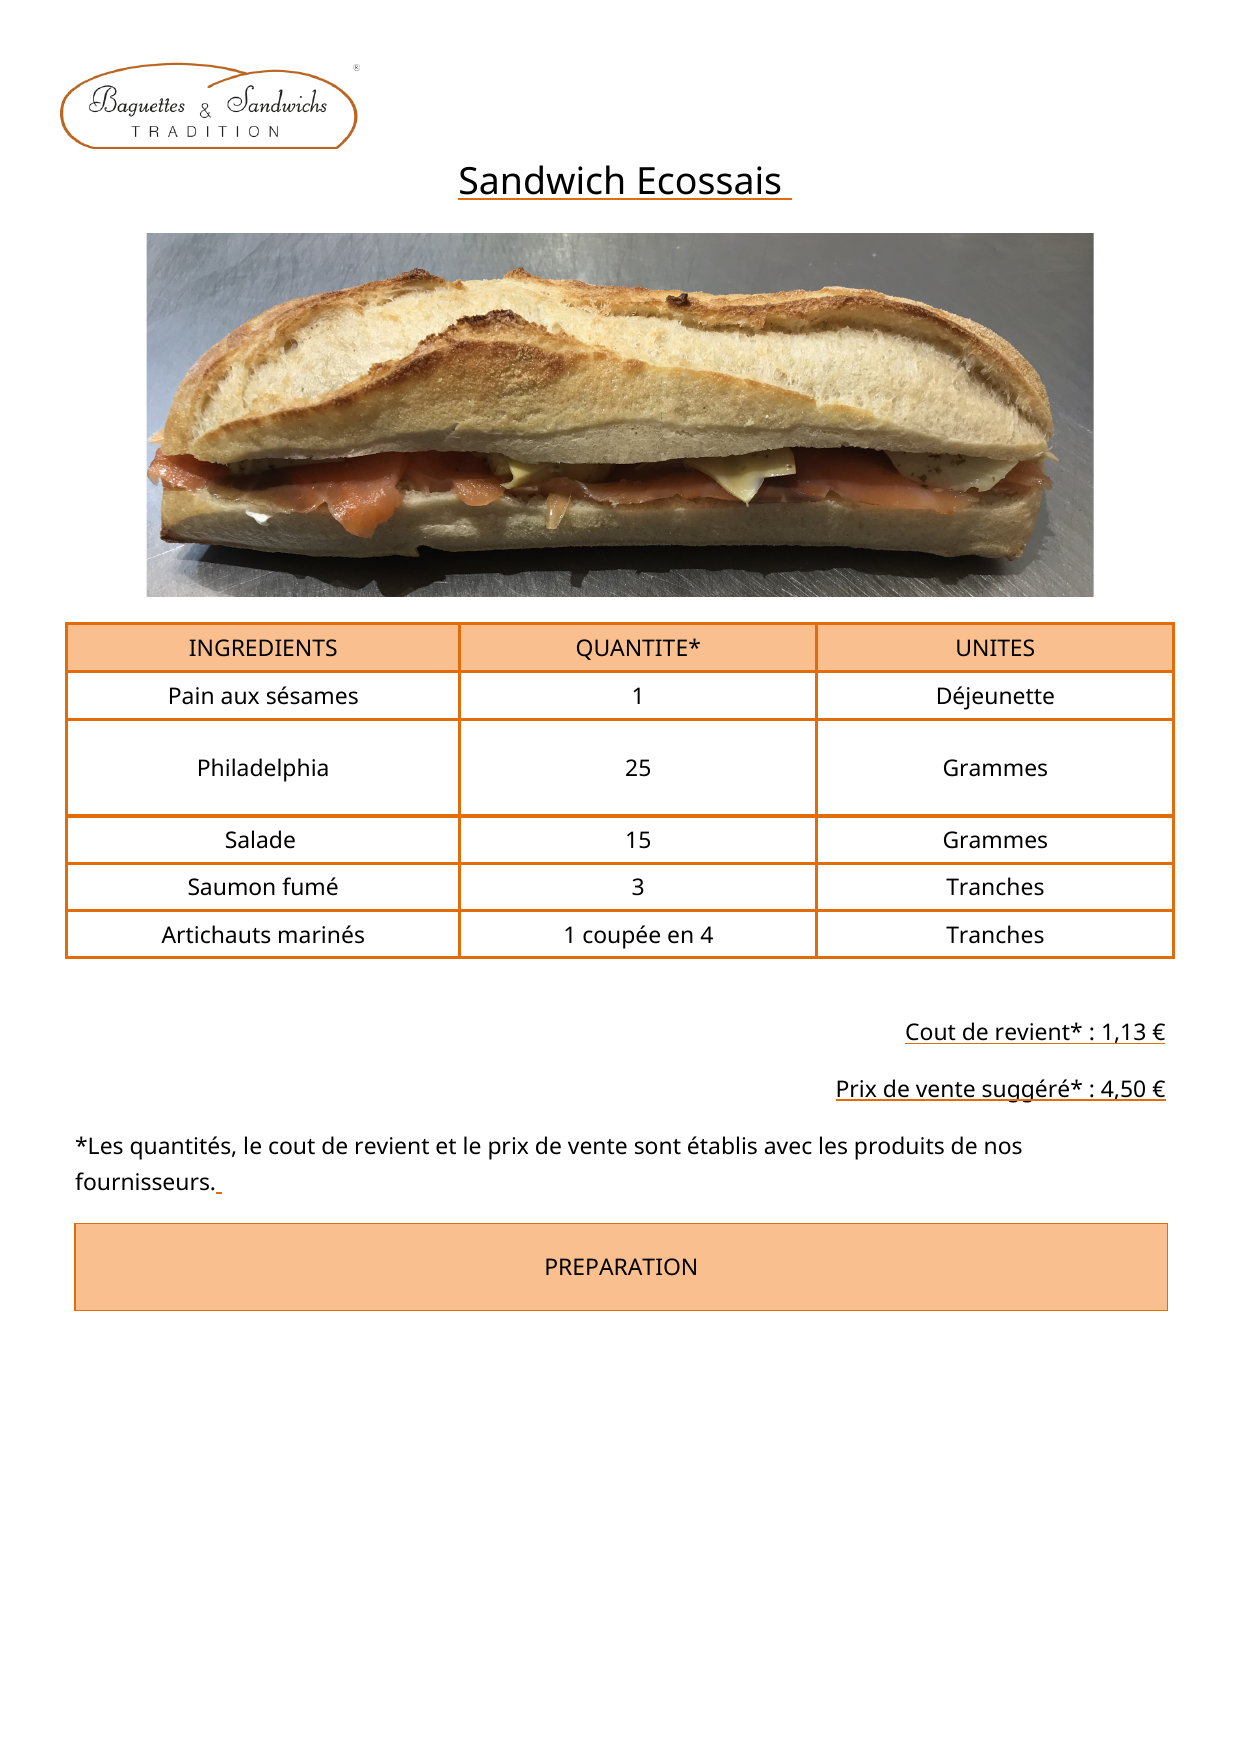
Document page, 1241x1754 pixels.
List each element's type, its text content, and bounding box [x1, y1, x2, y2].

text Prix de vente suggéré* : 4,50 € [75, 1073, 1165, 1104]
table_cell Déjeunette [818, 673, 1172, 717]
text Sandwich Ecossais [75, 154, 1165, 206]
table_cell Pain aux sésames [68, 673, 458, 717]
table_cell 25 [461, 721, 815, 814]
table_cell Tranches [818, 912, 1172, 956]
table_cell Grammes [818, 721, 1172, 814]
table_cell 1 [461, 673, 815, 717]
picture [59, 62, 360, 149]
table_cell 15 [461, 818, 815, 862]
table_header INGREDIENTS [68, 625, 458, 670]
table_header UNITES [818, 625, 1172, 670]
table_cell Salade [68, 818, 458, 862]
table_header QUANTITE* [461, 625, 815, 670]
table_cell Tranches [818, 865, 1172, 909]
table_cell 1 coupée en 4 [461, 912, 815, 956]
table_cell Artichauts marinés [68, 912, 458, 956]
table_header PREPARATION [76, 1224, 1167, 1310]
text Cout de revient* : 1,13 € [75, 1016, 1165, 1047]
text *Les quantités, le cout de revient et le prix de vente sont établis avec les produits de nos fournisseurs. [75, 1130, 1165, 1197]
table_cell 3 [461, 865, 815, 909]
table_cell Saumon fumé [68, 865, 458, 909]
table_cell Grammes [818, 818, 1172, 862]
table_cell Philadelphia [68, 721, 458, 814]
picture [146, 233, 1094, 597]
